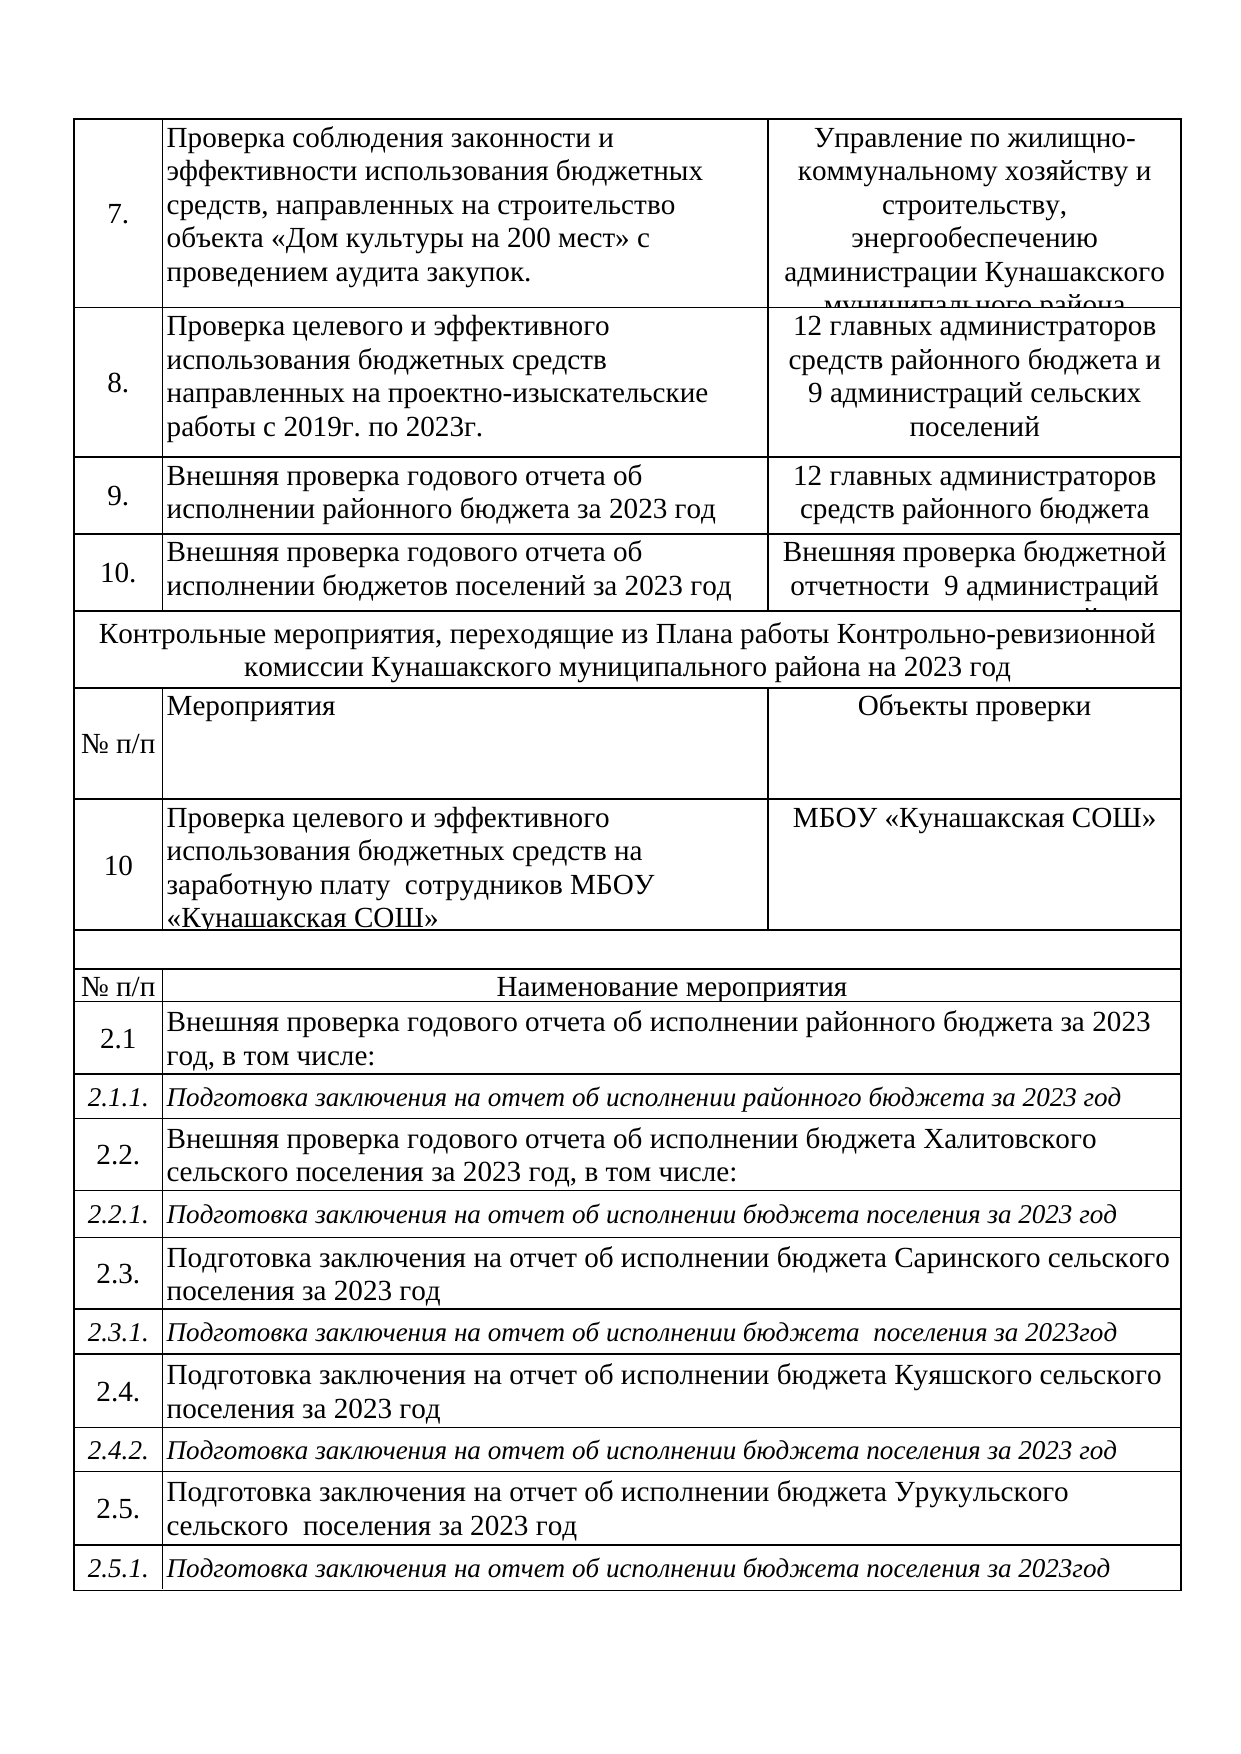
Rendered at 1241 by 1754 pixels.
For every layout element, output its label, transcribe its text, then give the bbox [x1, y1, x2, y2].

table_cell 2.3. [75, 1238, 162, 1308]
table_cell Подготовка заключения на отчет об исполнении бюджета Урукульского сельского поселения за 2023 год [163, 1472, 1180, 1544]
table_cell МБОУ «Кунашакская СОШ» [769, 800, 1180, 929]
table_cell Внешняя проверка годового отчета об исполнении районного бюджета за 2023 год [163, 458, 767, 533]
table_cell Подготовка заключения на отчет об исполнении районного бюджета за 2023 год [163, 1075, 1180, 1117]
table_cell Подготовка заключения на отчет об исполнении бюджета поселения за 2023год [163, 1546, 1180, 1589]
table_cell Подготовка заключения на отчет об исполнении бюджета поселения за 2023год [163, 1310, 1180, 1353]
table_cell 2.4.2. [75, 1428, 162, 1471]
table_cell Проверка целевого и эффективного использования бюджетных средств направленных на проектно-изыскательские работы с 2019г. по 2023г. [163, 308, 767, 456]
table_cell Наименование мероприятия [163, 970, 1180, 1001]
table_cell 9. [75, 458, 162, 533]
table_cell [75, 931, 1180, 968]
table_cell Подготовка заключения на отчет об исполнении бюджета Саринского сельского поселения за 2023 год [163, 1238, 1180, 1308]
table_cell 2.2.1. [75, 1191, 162, 1237]
table_cell Внешняя проверка годового отчета об исполнении бюджетов поселений за 2023 год [163, 535, 767, 610]
table_cell 2.1.1. [75, 1075, 162, 1117]
table_cell № п/п [75, 970, 162, 1001]
table_cell Подготовка заключения на отчет об исполнении бюджета Куяшского сельского поселения за 2023 год [163, 1355, 1180, 1427]
table_cell 2.5.1. [75, 1546, 162, 1589]
table_cell Проверка соблюдения законности и эффективности использования бюджетных средств, направленных на строительство объекта «Дом культуры на 200 мест» с проведением аудита закупок. [163, 120, 767, 307]
table_cell Подготовка заключения на отчет об исполнении бюджета поселения за 2023 год [163, 1428, 1180, 1471]
table_cell 2.5. [75, 1472, 162, 1544]
table_cell 7. [75, 120, 162, 307]
table_cell 8. [75, 308, 162, 456]
table_cell Подготовка заключения на отчет об исполнении бюджета поселения за 2023 год [163, 1191, 1180, 1237]
table_cell 2.4. [75, 1355, 162, 1427]
table_cell Мероприятия [163, 689, 767, 798]
table_cell Контрольные мероприятия, переходящие из Плана работы Контрольно-ревизионной комиссии Кунашакского муниципального района на 2023 год [75, 612, 1180, 687]
table_cell № п/п [75, 689, 162, 798]
table_cell 10 [75, 800, 162, 929]
table_cell 2.3.1. [75, 1310, 162, 1353]
table_cell 2.1 [75, 1002, 162, 1073]
table_cell Управление по жилищно-коммунальному хозяйству и строительству, энергообеспечению администрации Кунашакского муниципального района [769, 120, 1180, 307]
table_cell 12 главных администраторов средств районного бюджета [769, 458, 1180, 533]
table_cell Объекты проверки [769, 689, 1180, 798]
table_cell Проверка целевого и эффективного использования бюджетных средств на заработную плату сотрудников МБОУ «Кунашакская СОШ» [163, 800, 767, 929]
table_cell 10. [75, 535, 162, 610]
table_cell Внешняя проверка годового отчета об исполнении бюджета Халитовского сельского поселения за 2023 год, в том числе: [163, 1119, 1180, 1189]
table_cell 2.2. [75, 1119, 162, 1189]
table_cell 12 главных администраторов средств районного бюджета и 9 администраций сельских поселений [769, 308, 1180, 456]
table_cell Внешняя проверка годового отчета об исполнении районного бюджета за 2023 год, в том числе: [163, 1002, 1180, 1073]
table_cell Внешняя проверка бюджетной отчетности 9 администраций сельских поселений [769, 535, 1180, 610]
